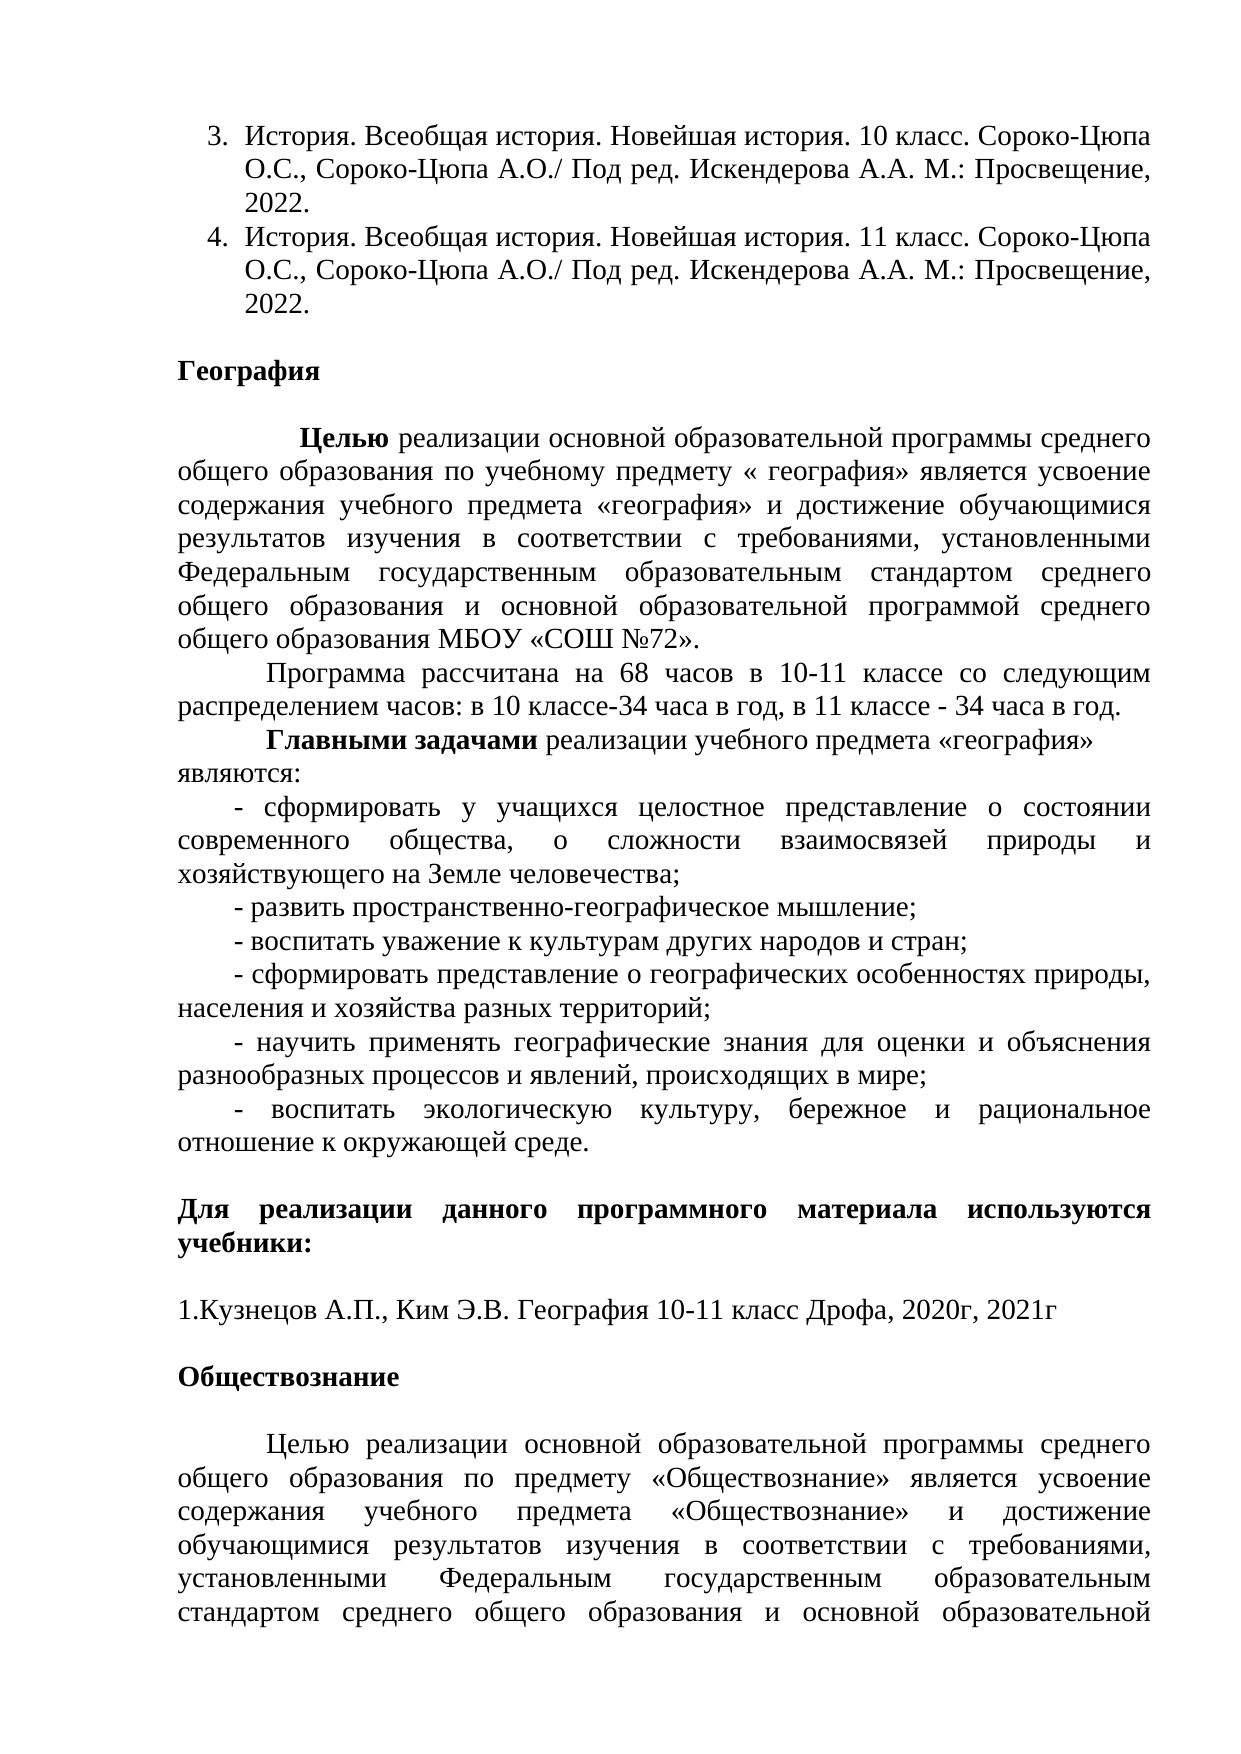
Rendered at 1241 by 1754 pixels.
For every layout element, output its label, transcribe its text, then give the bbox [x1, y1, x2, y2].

text 1.Кузнецов А.П., Ким Э.В. География 10-11 класс Дрофа, 2020г, 2021г [177, 1292, 1152, 1326]
text Для реализации данного программного материала используются учебники: [177, 1191, 1152, 1258]
text Главными задачами реализации учебного предмета «география» являются: [177, 722, 1152, 789]
text - развить пространственно-географическое мышление; [177, 889, 1152, 923]
text - сформировать представление о географических особенностях природы, населения и хозяйства разных территорий; [177, 957, 1152, 1024]
text - научить применять географические знания для оценки и объяснения разнообразных процессов и явлений, происходящих в мире; [177, 1024, 1152, 1091]
text - воспитать экологическую культуру, бережное и рациональное отношение к окружающей среде. [177, 1091, 1152, 1158]
list История. Всеобщая история. Новейшая история. 11 класс. Сороко-Цюпа О.С., Сороко-Цюпа А.О./ Под ред. Искендерова А.А. М.: Просвещение, 2022. [207, 219, 1152, 319]
text Целью реализации основной образовательной программы среднего общего образования по учебному предмету « география» является усвоение содержания учебного предмета «география» и достижение обучающимися результатов изучения в соответствии с требованиями, установленными Федеральным государственным образовательным стандартом среднего общего образования и основной образовательной программой среднего общего образования МБОУ «СОШ №72». [177, 420, 1152, 655]
text Обществознание [177, 1359, 1152, 1393]
text - сформировать у учащихся целостное представление о состоянии современного общества, о сложности взаимосвязей природы и хозяйствующего на Земле человечества; [177, 789, 1152, 889]
text Программа рассчитана на 68 часов в 10-11 классе со следующим распределением часов: в 10 классе-34 часа в год, в 11 классе - 34 часа в год. [177, 655, 1152, 722]
text География [177, 353, 1152, 386]
list История. Всеобщая история. Новейшая история. 10 класс. Сороко-Цюпа О.С., Сороко-Цюпа А.О./ Под ред. Искендерова А.А. М.: Просвещение, 2022. [207, 118, 1152, 219]
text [177, 1426, 1152, 1627]
text - воспитать уважение к культурам других народов и стран; [177, 923, 1152, 957]
